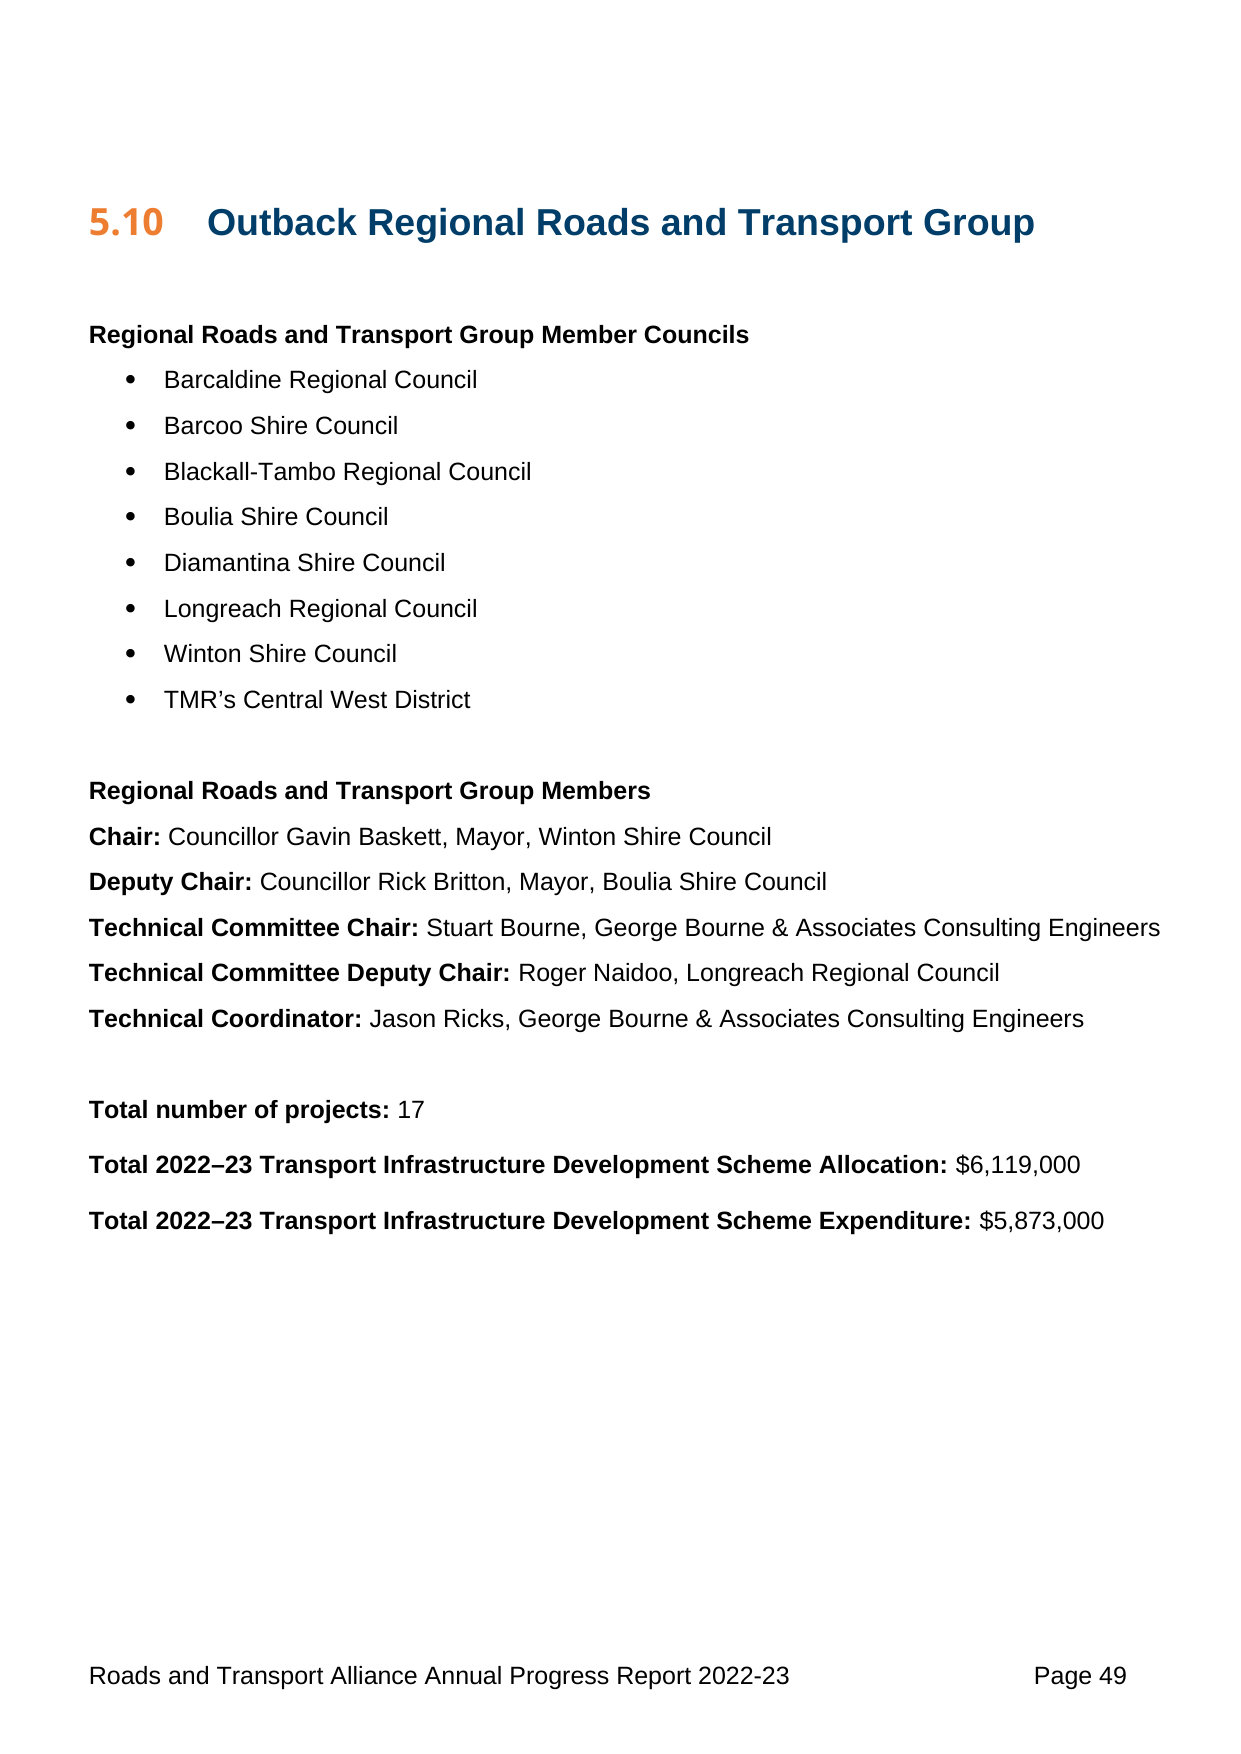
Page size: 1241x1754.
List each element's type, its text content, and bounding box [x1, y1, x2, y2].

text Chair: Councillor Gavin Baskett, Mayor, Winton Shire Council [89, 822, 1166, 850]
text Deputy Chair: Councillor Rick Britton, Mayor, Boulia Shire Council [89, 867, 1166, 896]
list Winton Shire Council [126, 639, 1166, 668]
text Total 2022–23 Transport Infrastructure Development Scheme Expenditure: $5,873,000 [89, 1206, 1166, 1235]
list Longreach Regional Council [126, 594, 1166, 622]
text Technical Committee Deputy Chair: Roger Naidoo, Longreach Regional Council [89, 958, 1166, 987]
text Total 2022–23 Transport Infrastructure Development Scheme Allocation: $6,119,000 [89, 1150, 1166, 1179]
list Diamantina Shire Council [126, 548, 1166, 577]
text Total number of projects: 17 [89, 1095, 1166, 1123]
text Regional Roads and Transport Group Member Councils [89, 320, 1166, 349]
list TMR’s Central West District [126, 685, 1166, 714]
list Barcaldine Regional Council [126, 366, 1166, 394]
list Blackall-Tambo Regional Council [126, 457, 1166, 486]
text Technical Coordinator: Jason Ricks, George Bourne & Associates Consulting Engineers [89, 1004, 1166, 1032]
list Boulia Shire Council [126, 502, 1166, 531]
text Regional Roads and Transport Group Members [89, 776, 1166, 805]
list Barcoo Shire Council [126, 411, 1166, 440]
text Technical Committee Chair: Stuart Bourne, George Bourne & Associates Consulting Engineers [89, 913, 1166, 941]
subtitle Outback Regional Roads and Transport Group [89, 195, 1166, 246]
